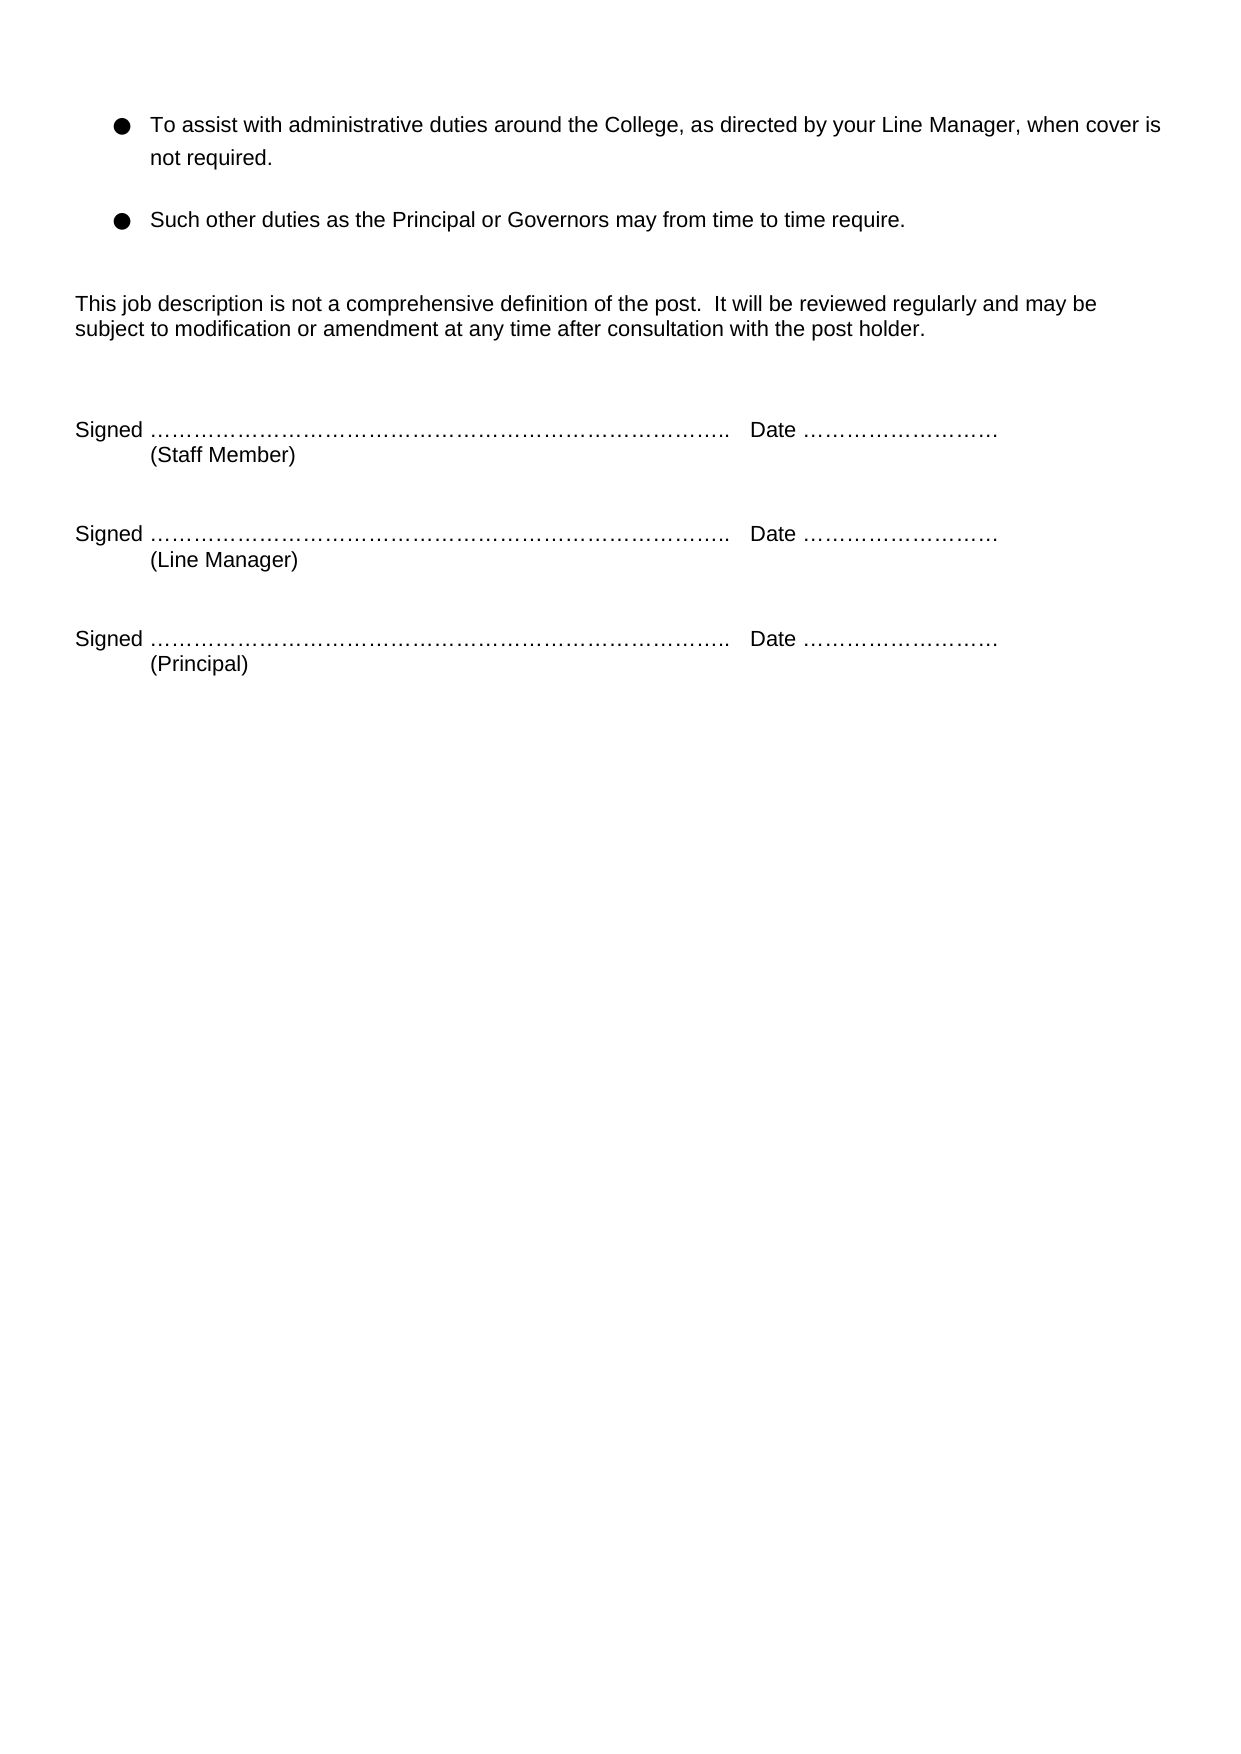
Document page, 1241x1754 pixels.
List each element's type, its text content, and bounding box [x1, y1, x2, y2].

text (Staff Member) [75, 442, 1165, 496]
text This job description is not a comprehensive definition of the post. It will be reviewed regularly and may be subject to modification or amendment at any time after consultation with the post holder. [75, 291, 1165, 341]
text Signed …………………………………………………………………….. Date ……………………… [75, 417, 1165, 442]
list Such other duties as the Principal or Governors may from time to time require. [112, 196, 1165, 240]
text Signed …………………………………………………………………….. Date ……………………… [75, 521, 1165, 546]
text (Line Manager) [75, 546, 1165, 600]
text (Principal) [75, 651, 1165, 676]
text Signed …………………………………………………………………….. Date ……………………… [75, 626, 1165, 651]
list To assist with administrative duties around the College, as directed by your Line Manager, when cover is not required. [112, 100, 1165, 170]
